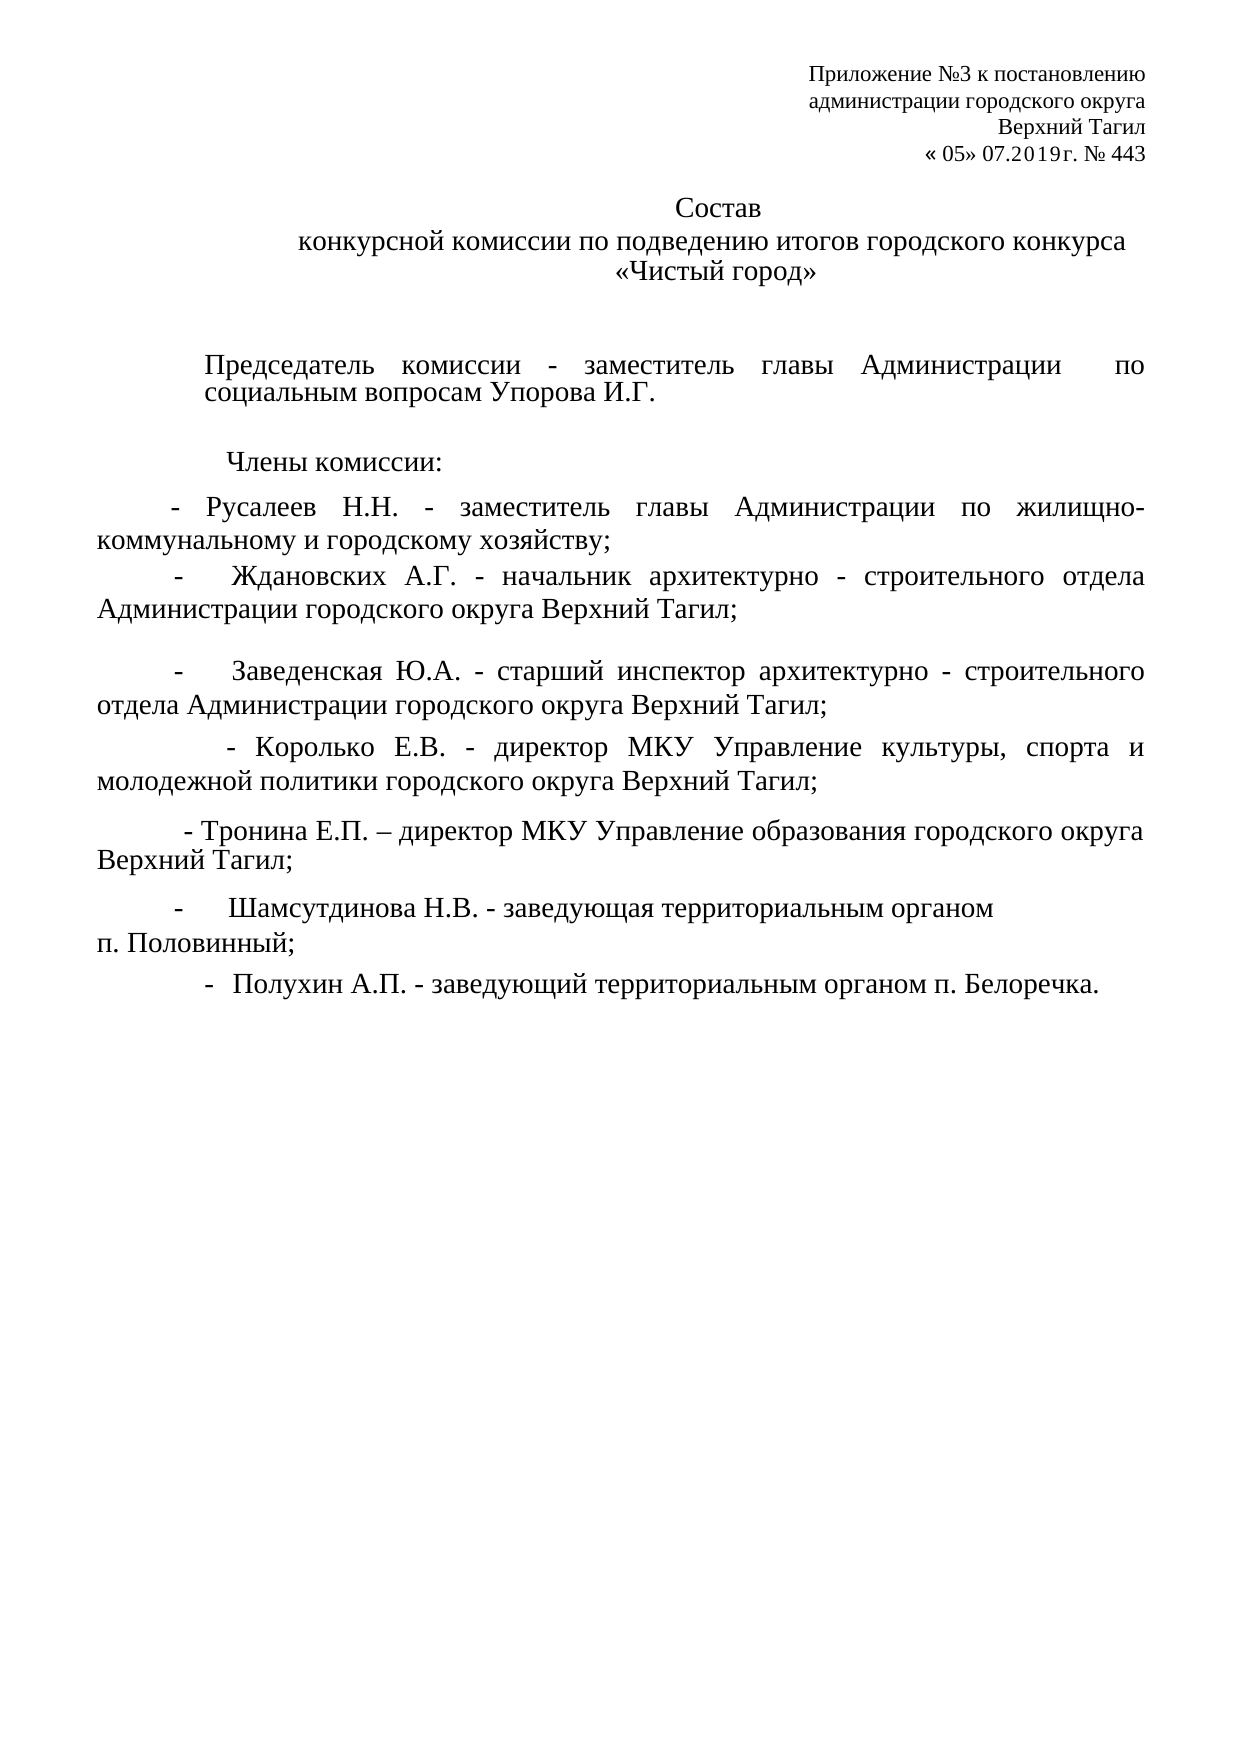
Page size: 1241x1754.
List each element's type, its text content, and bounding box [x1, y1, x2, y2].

text Состав [675, 194, 1203, 223]
list Шамсутдинова Н.В. - заведующая территориальным органом [97, 900, 1146, 922]
text - Русалеев Н.Н. - заместитель главы Администрации по жилищно- коммунальному и городскому хозяйству; [97, 489, 1146, 556]
text « 05» 07.2019г. № 443 [802, 140, 1146, 166]
text конкурсной комиссии по подведению итогов городского конкурса [298, 227, 1203, 257]
text «Чистый город» [614, 257, 1203, 286]
text п. Половинный; [97, 935, 1146, 957]
list Полухин А.П. - заведующий территориальным органом п. Белоречка. [204, 970, 1203, 999]
text - Тронина Е.П. – директор МКУ Управление образования городского округа Верхний Тагил; [97, 817, 1146, 876]
text Приложение №3 к постановлению администрации городского округа Верхний Тагил [802, 60, 1146, 140]
text Председатель комиссии - заместитель главы Администрации по социальным вопросам Упорова И.Г. [204, 353, 1146, 407]
text Члены комиссии: [204, 448, 1203, 477]
list Ждановских А.Г. - начальник архитектурно - строительного отдела Администрации городского округа Верхний Тагил; [97, 558, 1146, 625]
list Заведенская Ю.А. - старший инспектор архитектурно - строительного отдела Администрации городского округа Верхний Тагил; [97, 653, 1146, 721]
text - Королько Е.В. - директор МКУ Управление культуры, спорта и молодежной политики городского округа Верхний Тагил; [97, 729, 1146, 797]
